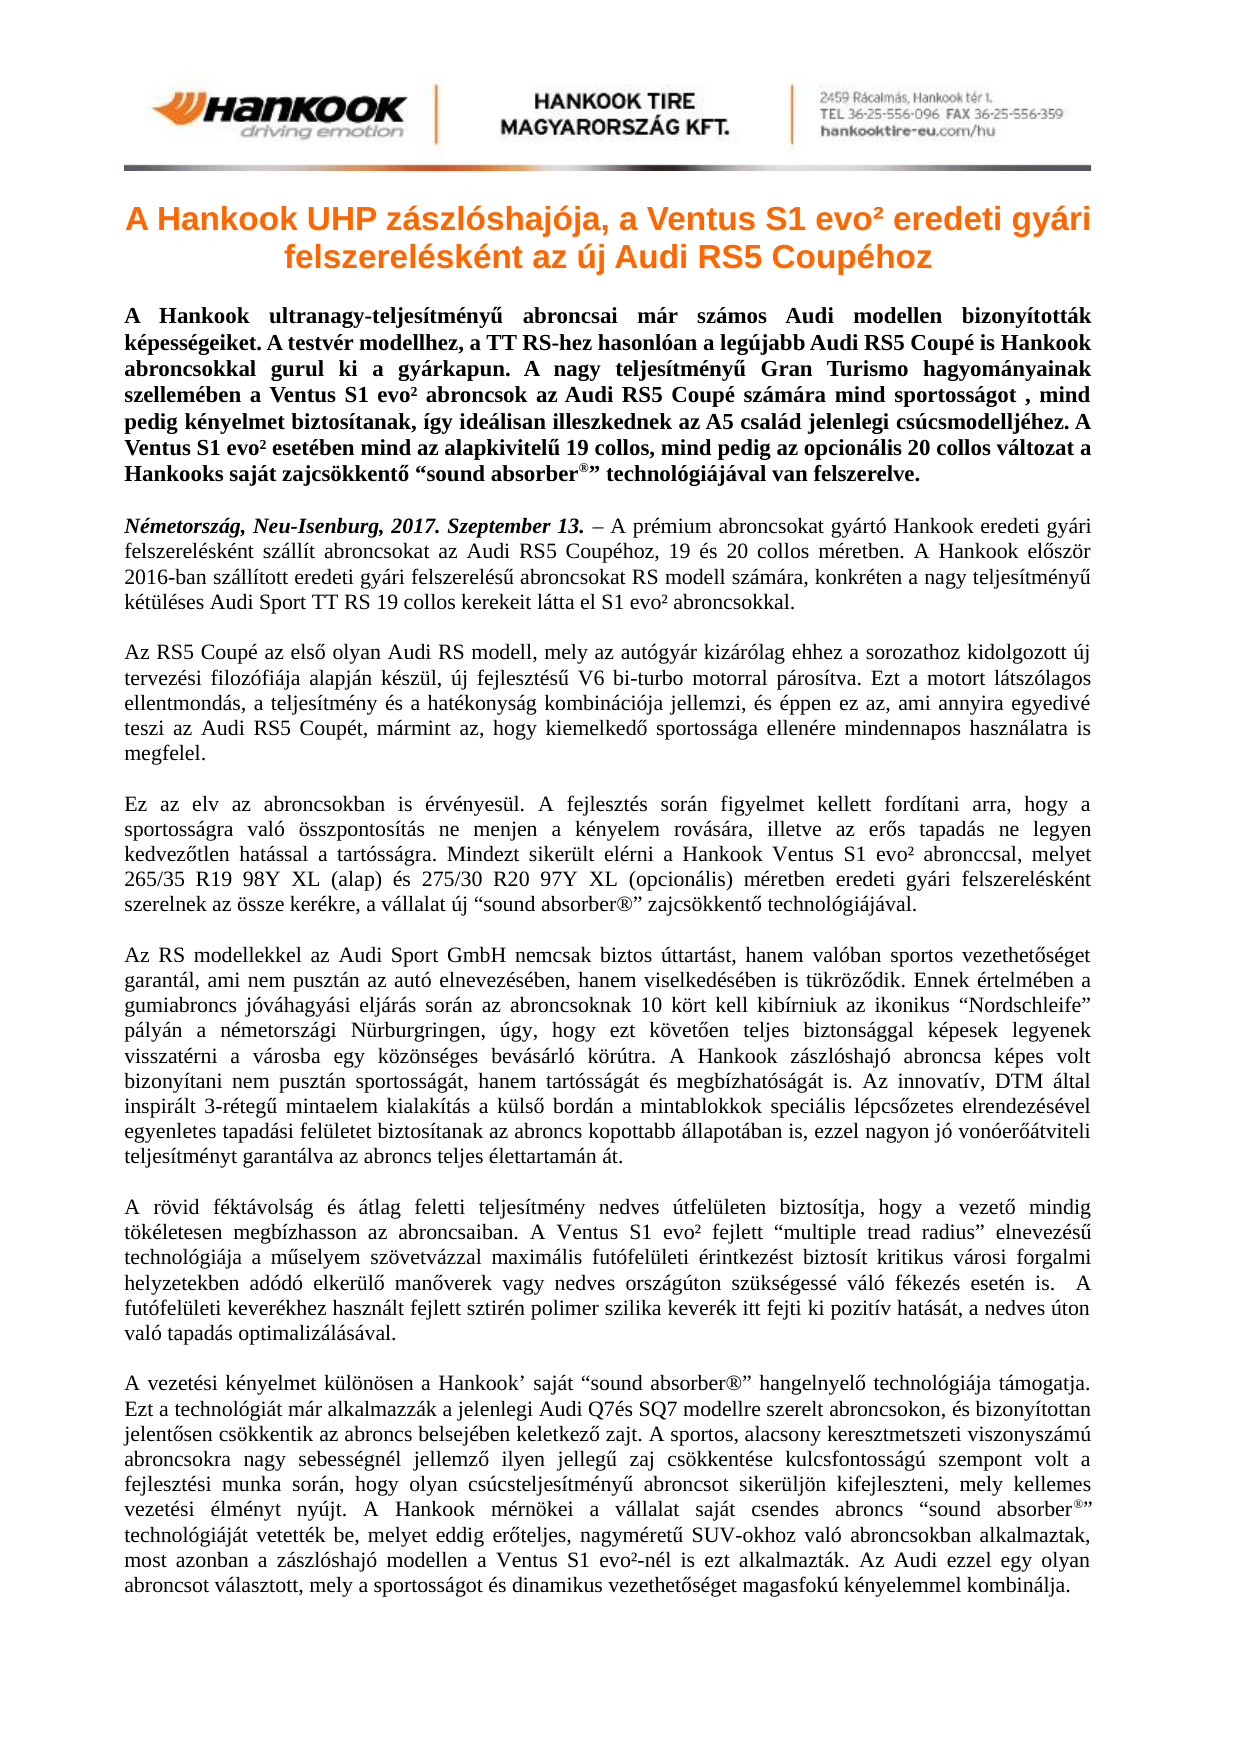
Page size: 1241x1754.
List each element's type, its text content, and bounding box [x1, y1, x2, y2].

text Az RS5 Coupé az első olyan Audi RS modell, mely az autógyár kizárólag ehhez a sorozathoz kidolgozott új tervezési filozófiája alapján készül, új fejlesztésű V6 bi-turbo motorral párosítva. Ezt a motort látszólagos ellentmondás, a teljesítmény és a hatékonyság kombinációja jellemzi, és éppen ez az, ami annyira egyedivé teszi az Audi RS5 Coupét, mármint az, hogy kiemelkedő sportossága ellenére mindennapos használatra is megfelel. [124, 639, 1092, 765]
text Az RS modellekkel az Audi Sport GmbH nemcsak biztos úttartást, hanem valóban sportos vezethetőséget garantál, ami nem pusztán az autó elnevezésében, hanem viselkedésében is tükröződik. Ennek értelmében a gumiabroncs jóváhagyási eljárás során az abroncsoknak 10 kört kell kibírniuk az ikonikus “Nordschleife” pályán a németországi Nürburgringen, úgy, hogy ezt követően teljes biztonsággal képesek legyenek visszatérni a városba egy közönséges bevásárló körútra. A Hankook zászlóshajó abroncsa képes volt bizonyítani nem pusztán sportosságát, hanem tartósságát és megbízhatóságát is. Az innovatív, DTM által inspirált 3-rétegű mintaelem kialakítás a külső bordán a mintablokkok speciális lépcsőzetes elrendezésével egyenletes tapadási felületet biztosítanak az abroncs kopottabb állapotában is, ezzel nagyon jó vonóerőátviteli teljesítményt garantálva az abroncs teljes élettartamán át. [124, 942, 1092, 1169]
text A rövid féktávolság és átlag feletti teljesítmény nedves útfelületen biztosítja, hogy a vezető mindig tökéletesen megbízhasson az abroncsaiban. A Ventus S1 evo² fejlett “multiple tread radius” elnevezésű technológiája a műselyem szövetvázzal maximális futófelületi érintkezést biztosít kritikus városi forgalmi helyzetekben adódó elkerülő manőverek vagy nedves országúton szükségessé váló fékezés esetén is. A futófelületi keverékhez használt fejlett sztirén polimer szilika keverék itt fejti ki pozitív hatását, a nedves úton való tapadás optimalizálásával. [124, 1194, 1092, 1345]
text A Hankook UHP zászlóshajója, a Ventus S1 evo² eredeti gyári felszerelésként az új Audi RS5 Coupéhoz [124, 199, 1092, 276]
picture [124, 73, 1092, 171]
text Ez az elv az abroncsokban is érvényesül. A fejlesztés során figyelmet kellett fordítani arra, hogy a sportosságra való összpontosítás ne menjen a kényelem rovására, illetve az erős tapadás ne legyen kedvezőtlen hatással a tartósságra. Mindezt sikerült elérni a Hankook Ventus S1 evo² abronccsal, melyet 265/35 R19 98Y XL (alap) és 275/30 R20 97Y XL (opcionális) méretben eredeti gyári felszerelésként szerelnek az össze kerékre, a vállalat új “sound absorber®” zajcsökkentő technológiájával. [124, 791, 1092, 917]
text A Hankook ultranagy-teljesítményű abroncsai már számos Audi modellen bizonyították képességeiket. A testvér modellhez, a TT RS-hez hasonlóan a legújabb Audi RS5 Coupé is Hankook abroncsokkal gurul ki a gyárkapun. A nagy teljesítményű Gran Turismo hagyományainak szellemében a Ventus S1 evo² abroncsok az Audi RS5 Coupé számára mind sportosságot , mind pedig kényelmet biztosítanak, így ideálisan illeszkednek az A5 család jelenlegi csúcsmodelljéhez. A Ventus S1 evo² esetében mind az alapkivitelű 19 collos, mind pedig az opcionális 20 collos változat a Hankooks saját zajcsökkentő “sound absorber®” technológiájával van felszerelve. [124, 302, 1092, 487]
text A vezetési kényelmet különösen a Hankook’ saját “sound absorber®” hangelnyelő technológiája támogatja. Ezt a technológiát már alkalmazzák a jelenlegi Audi Q7és SQ7 modellre szerelt abroncsokon, és bizonyítottan jelentősen csökkentik az abroncs belsejében keletkező zajt. A sportos, alacsony keresztmetszeti viszonyszámú abroncsokra nagy sebességnél jellemző ilyen jellegű zaj csökkentése kulcsfontosságú szempont volt a fejlesztési munka során, hogy olyan csúcsteljesítményű abroncsot sikerüljön kifejleszteni, mely kellemes vezetési élményt nyújt. A Hankook mérnökei a vállalat saját csendes abroncs “sound absorber®” technológiáját vetették be, melyet eddig erőteljes, nagyméretű SUV-okhoz való abroncsokban alkalmaztak, most azonban a zászlóshajó modellen a Ventus S1 evo²-nél is ezt alkalmazták. Az Audi ezzel egy olyan abroncsot választott, mely a sportosságot és dinamikus vezethetőséget magasfokú kényelemmel kombinálja. [124, 1370, 1092, 1597]
text Németország, Neu-Isenburg, 2017. Szeptember 13. ‒ A prémium abroncsokat gyártó Hankook eredeti gyári felszerelésként szállít abroncsokat az Audi RS5 Coupéhoz, 19 és 20 collos méretben. A Hankook először 2016-ban szállított eredeti gyári felszerelésű abroncsokat RS modell számára, konkréten a nagy teljesítményű kétüléses Audi Sport TT RS 19 collos kerekeit látta el S1 evo² abroncsokkal. [124, 513, 1092, 614]
